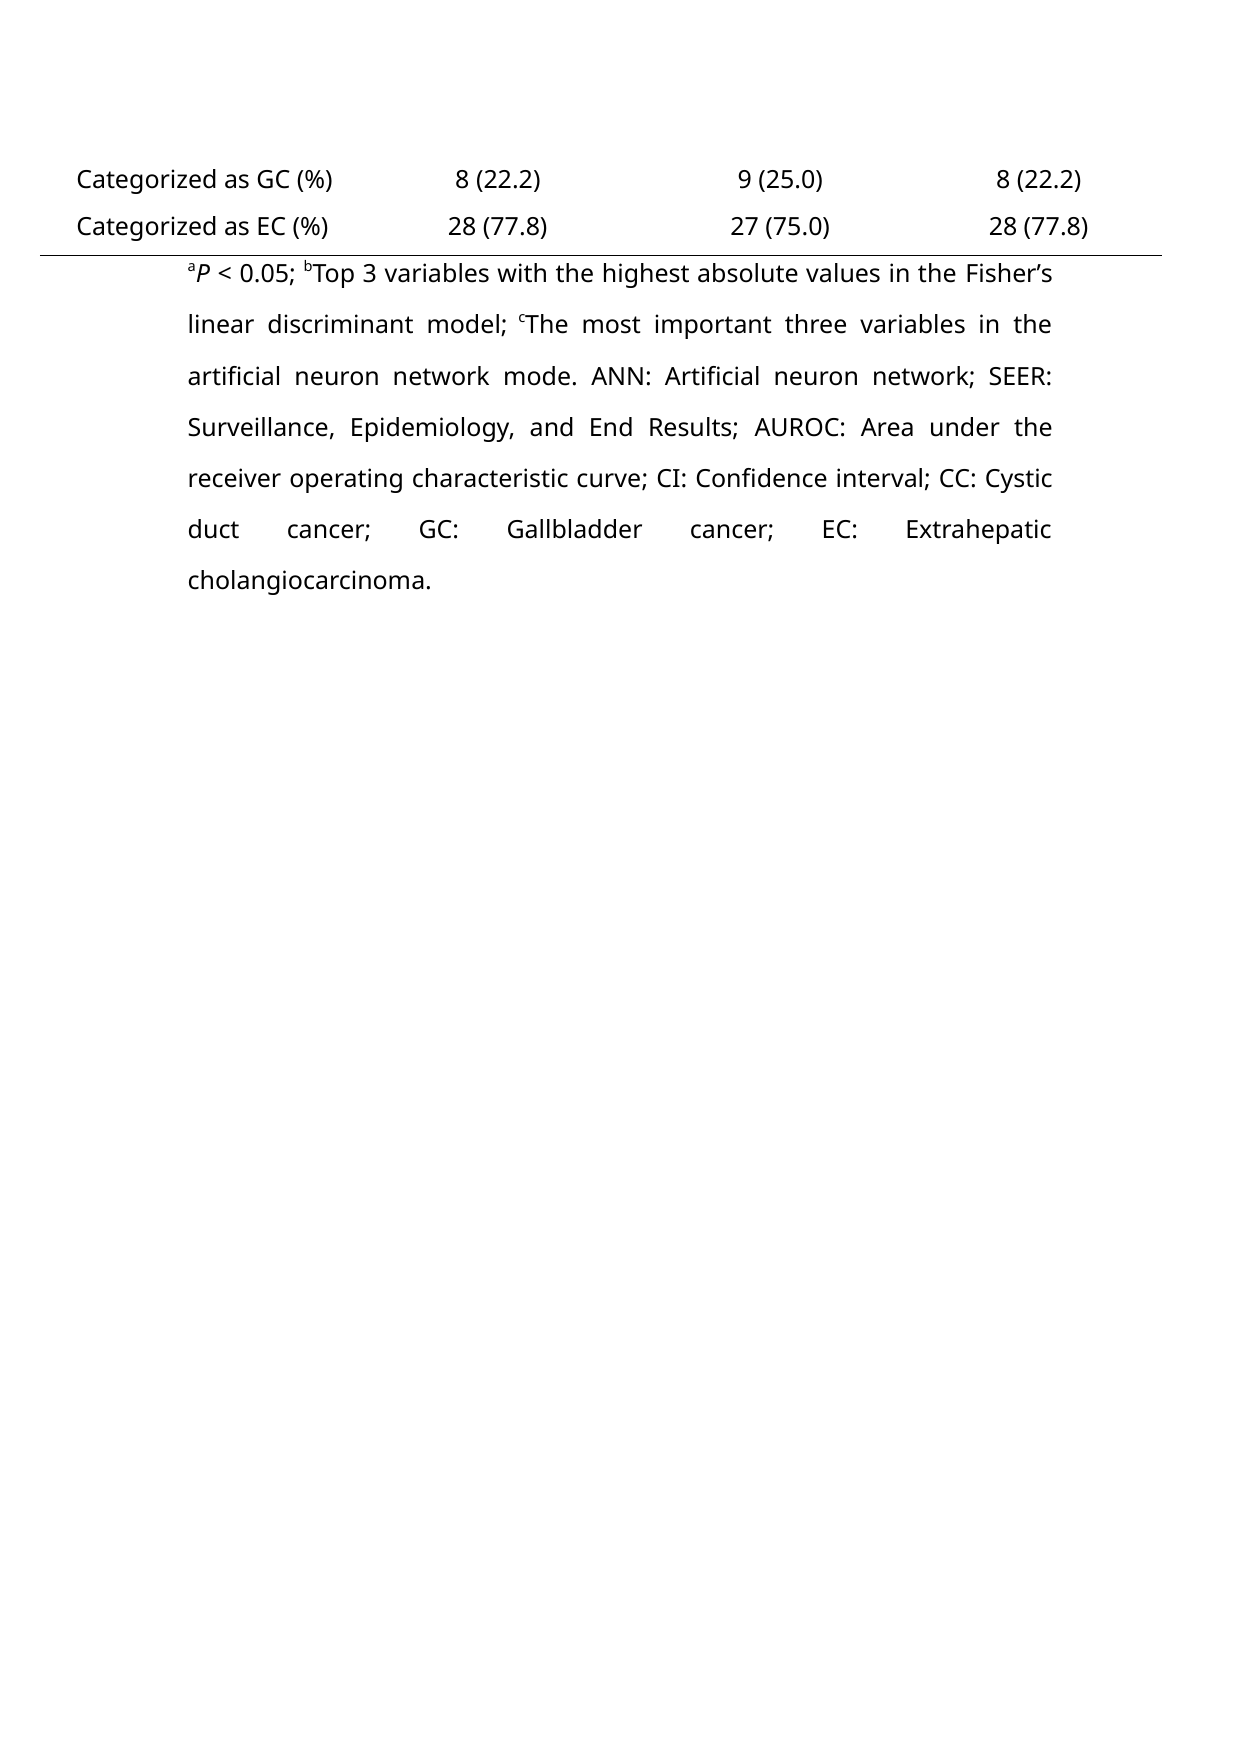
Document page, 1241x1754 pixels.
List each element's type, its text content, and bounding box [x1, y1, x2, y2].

text aP < 0.05; bTop 3 variables with the highest absolute values in the Fisher’s linear discriminant model; cThe most important three variables in the artificial neuron network mode. ANN: Artificial neuron network; SEER: Surveillance, Epidemiology, and End Results; AUROC: Area under the receiver operating characteristic curve; CI: Confidence interval; CC: Cystic duct cancer; GC: Gallbladder cancer; EC: Extrahepatic cholangiocarcinoma. [187, 256, 1053, 596]
table_cell 9 (25.0) [645, 162, 914, 208]
table_cell 28 (77.8) [915, 209, 1162, 255]
table_cell 8 (22.2) [350, 162, 645, 208]
table_cell 27 (75.0) [645, 209, 914, 255]
table_cell Categorized as GC (%) [40, 162, 350, 208]
table_cell 28 (77.8) [350, 209, 645, 255]
table_cell 8 (22.2) [915, 162, 1162, 208]
table_cell Categorized as EC (%) [40, 209, 350, 255]
